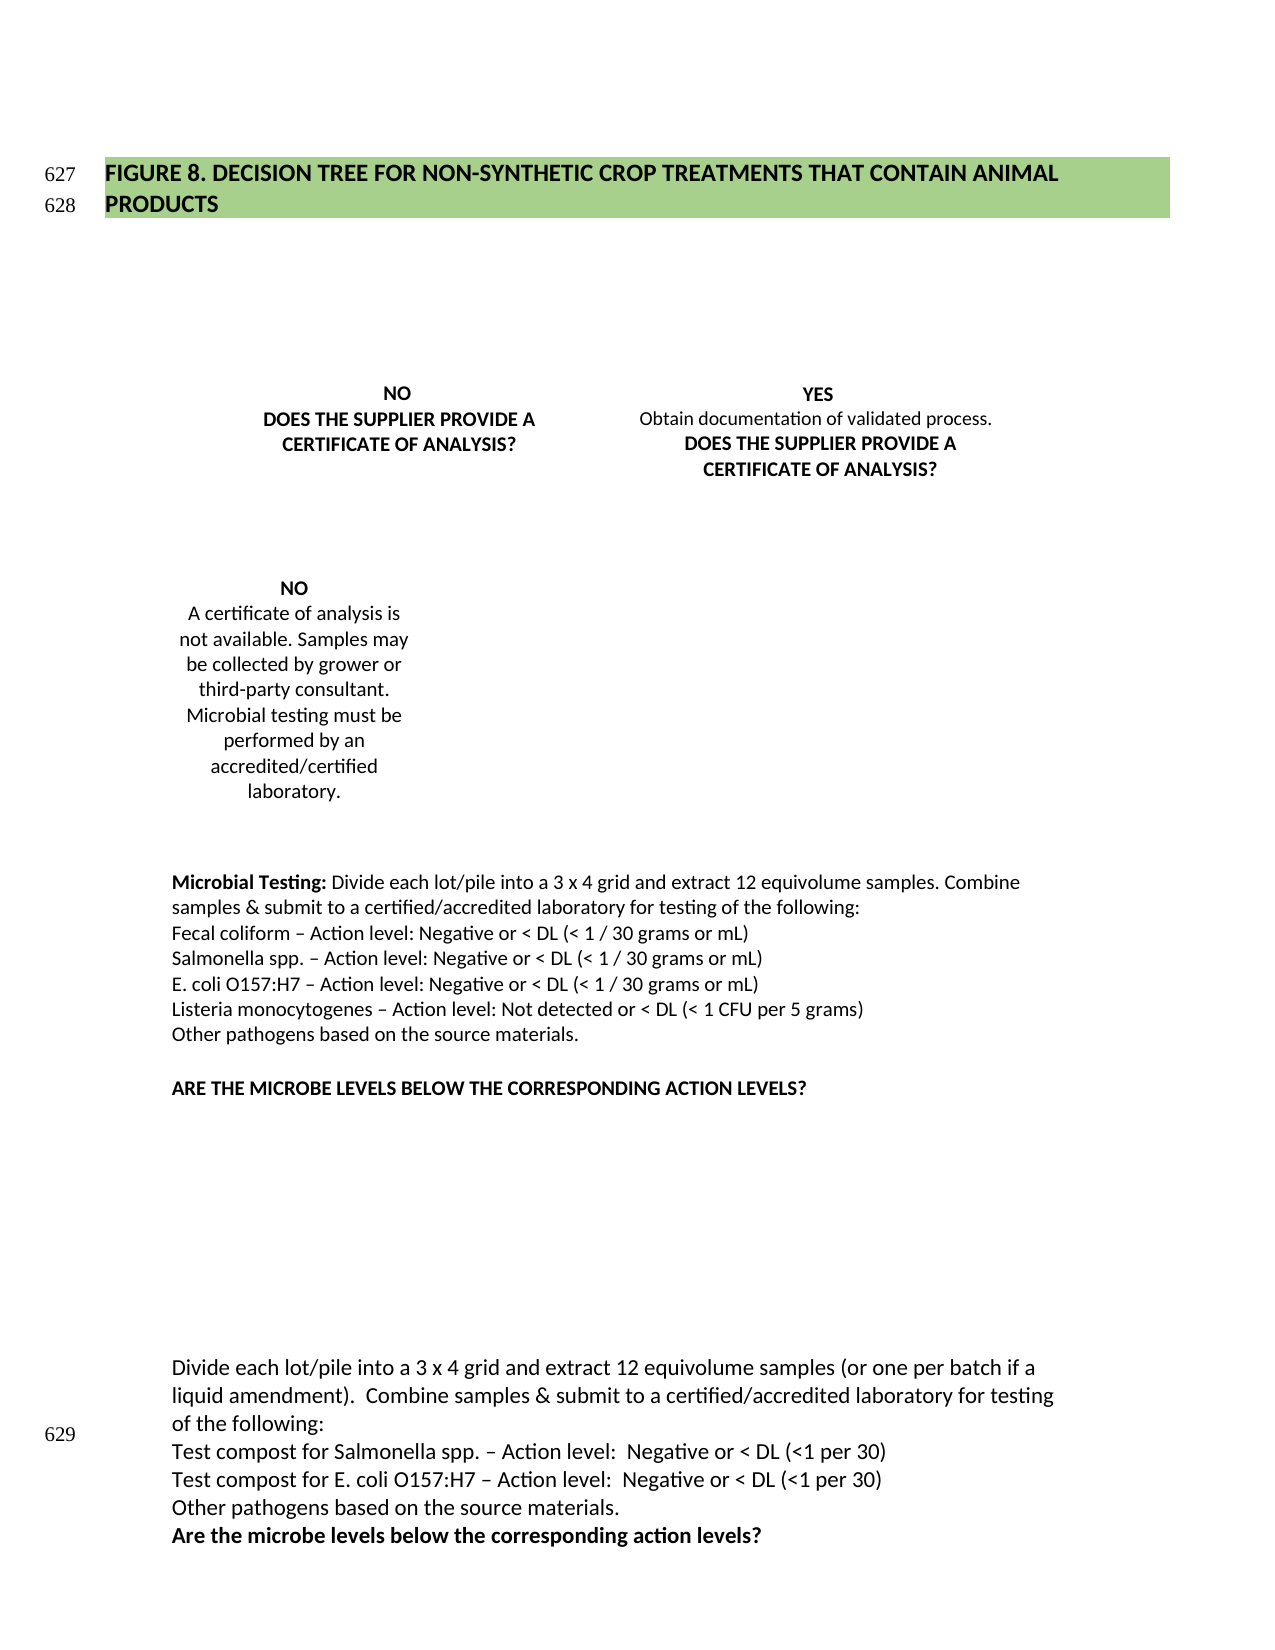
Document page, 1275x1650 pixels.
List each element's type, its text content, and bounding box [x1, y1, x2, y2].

subtitle FIGURE 8. DECISION TREE FOR NON-SYNTHETIC CROP TREATMENTS THAT CONTAIN ANIMAL PRODUCTS [105, 157, 1170, 218]
